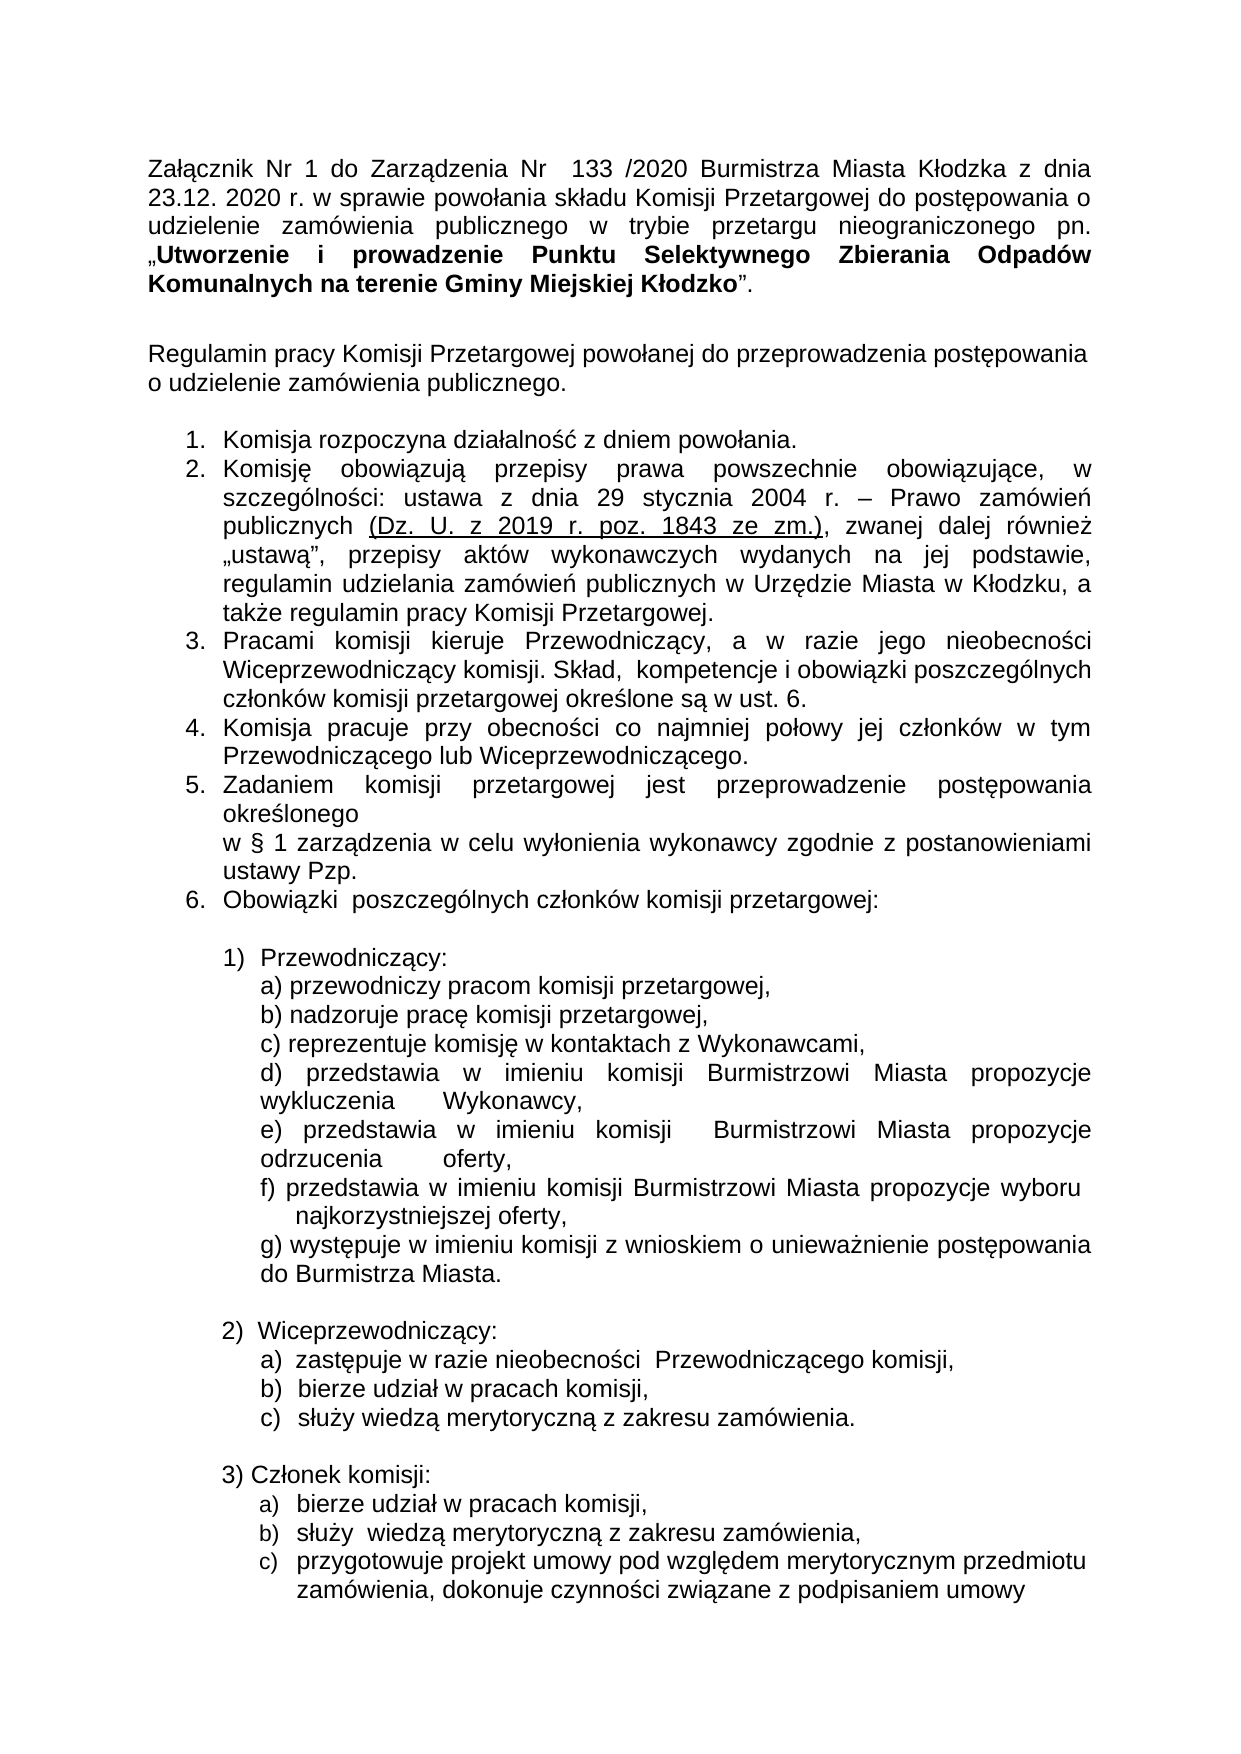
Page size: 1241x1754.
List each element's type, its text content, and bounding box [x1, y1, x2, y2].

list służy wiedzą merytoryczną z zakresu zamówienia. [260, 1403, 1093, 1431]
text 3) Członek komisji: [148, 1460, 1093, 1489]
text Regulamin pracy Komisji Przetargowej powołanej do przeprowadzenia postępowania o udzielenie zamówienia publicznego. [148, 339, 1093, 396]
text g) występuje w imieniu komisji z wnioskiem o unieważnienie postępowania do Burmistrza Miasta. [260, 1230, 1093, 1288]
list służy wiedzą merytoryczną z zakresu zamówienia, [259, 1518, 1093, 1546]
list Przewodniczący: [223, 943, 1093, 971]
list Komisja rozpoczyna działalność z dniem powołania. [185, 425, 1093, 454]
text d) przedstawia w imieniu komisji Burmistrzowi Miasta propozycje wykluczenia Wykonawcy, [260, 1058, 1093, 1115]
list bierze udział w pracach komisji, [260, 1374, 1093, 1403]
list Komisja pracuje przy obecności co najmniej połowy jej członków w tym Przewodniczącego lub Wiceprzewodniczącego. [185, 713, 1093, 770]
text c) reprezentuje komisję w kontaktach z Wykonawcami, [260, 1029, 1093, 1058]
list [259, 1546, 1093, 1604]
text 2) Wiceprzewodniczący: [221, 1316, 1093, 1345]
text a) przewodniczy pracom komisji przetargowej, [260, 971, 1093, 1000]
text b) nadzoruje pracę komisji przetargowej, [260, 1000, 1093, 1029]
list Komisję obowiązują przepisy prawa powszechnie obowiązujące, w szczególności: ustawa z dnia 29 stycznia 2004 r. – Prawo zamówień publicznych (Dz. U. z 2019 r. poz. 1843 ze zm.), zwanej dalej również „ustawą”, przepisy aktów wykonawczych wydanych na jej podstawie, regulamin udzielania zamówień publicznych w Urzędzie Miasta w Kłodzku, a także regulamin pracy Komisji Przetargowej. [185, 454, 1093, 626]
text a) zastępuje w razie nieobecności Przewodniczącego komisji, [260, 1345, 1093, 1374]
list Zadaniem komisji przetargowej jest przeprowadzenie postępowania określonego w § 1 zarządzenia w celu wyłonienia wykonawcy zgodnie z postanowieniami ustawy Pzp. [185, 770, 1093, 885]
list Obowiązki poszczególnych członków komisji przetargowej: [185, 885, 1093, 914]
text e) przedstawia w imieniu komisji Burmistrzowi Miasta propozycje odrzucenia oferty, [260, 1115, 1093, 1173]
text f) przedstawia w imieniu komisji Burmistrzowi Miasta propozycje wyboru najkorzystniejszej oferty, [260, 1173, 1093, 1230]
list Pracami komisji kieruje Przewodniczący, a w razie jego nieobecności Wiceprzewodniczący komisji. Skład, kompetencje i obowiązki poszczególnych członków komisji przetargowej określone są w ust. 6. [185, 626, 1093, 713]
list bierze udział w pracach komisji, [259, 1489, 1093, 1518]
text Załącznik Nr 1 do Zarządzenia Nr 133 /2020 Burmistrza Miasta Kłodzka z dnia 23.12. 2020 r. w sprawie powołania składu Komisji Przetargowej do postępowania o udzielenie zamówienia publicznego w trybie przetargu nieograniczonego pn. „Utworzenie i prowadzenie Punktu Selektywnego Zbierania Odpadów Komunalnych na terenie Gminy Miejskiej Kłodzko”. [148, 154, 1093, 298]
